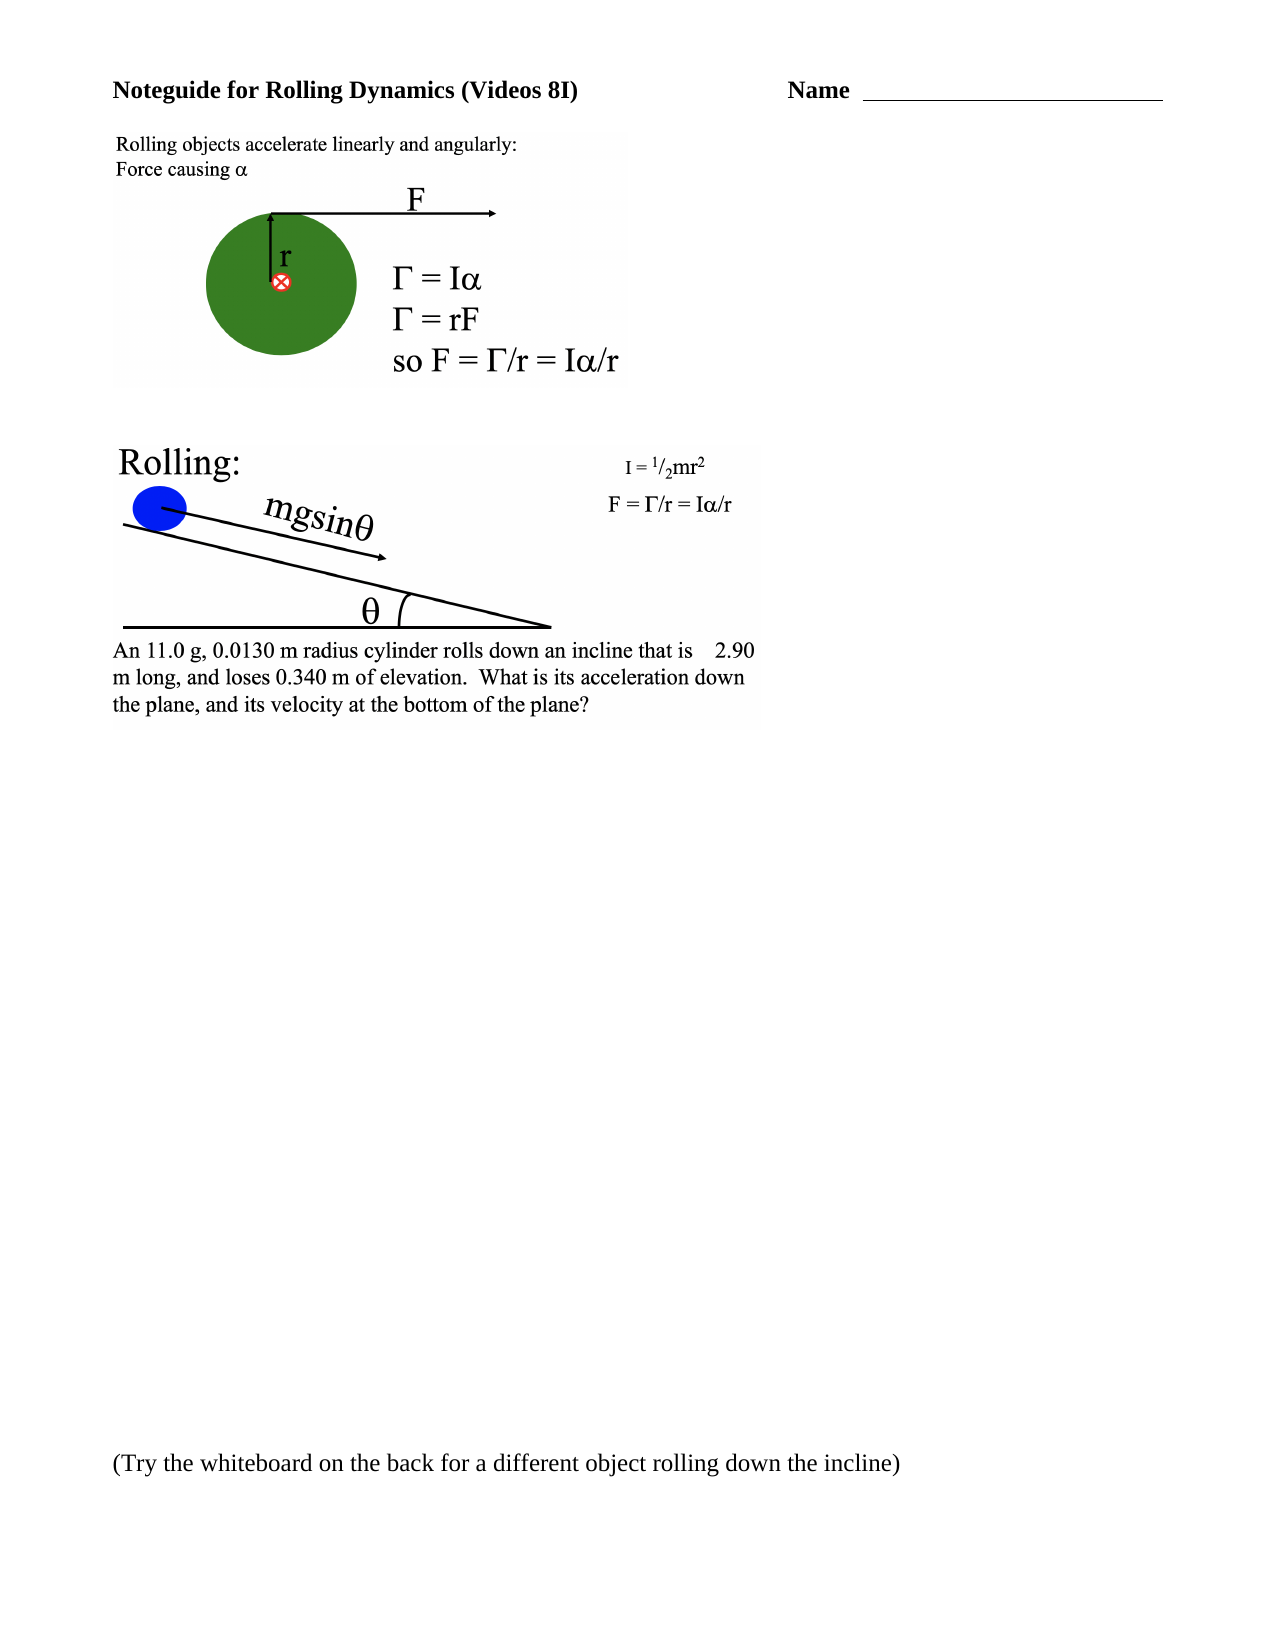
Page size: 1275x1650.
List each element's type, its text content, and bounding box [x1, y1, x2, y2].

text Noteguide for Rolling Dynamics (Videos 8I) Name [112, 75, 1162, 104]
picture [112, 445, 762, 730]
picture [112, 132, 628, 388]
text (Try the whiteboard on the back for a different object rolling down the incline) [112, 1448, 1162, 1477]
